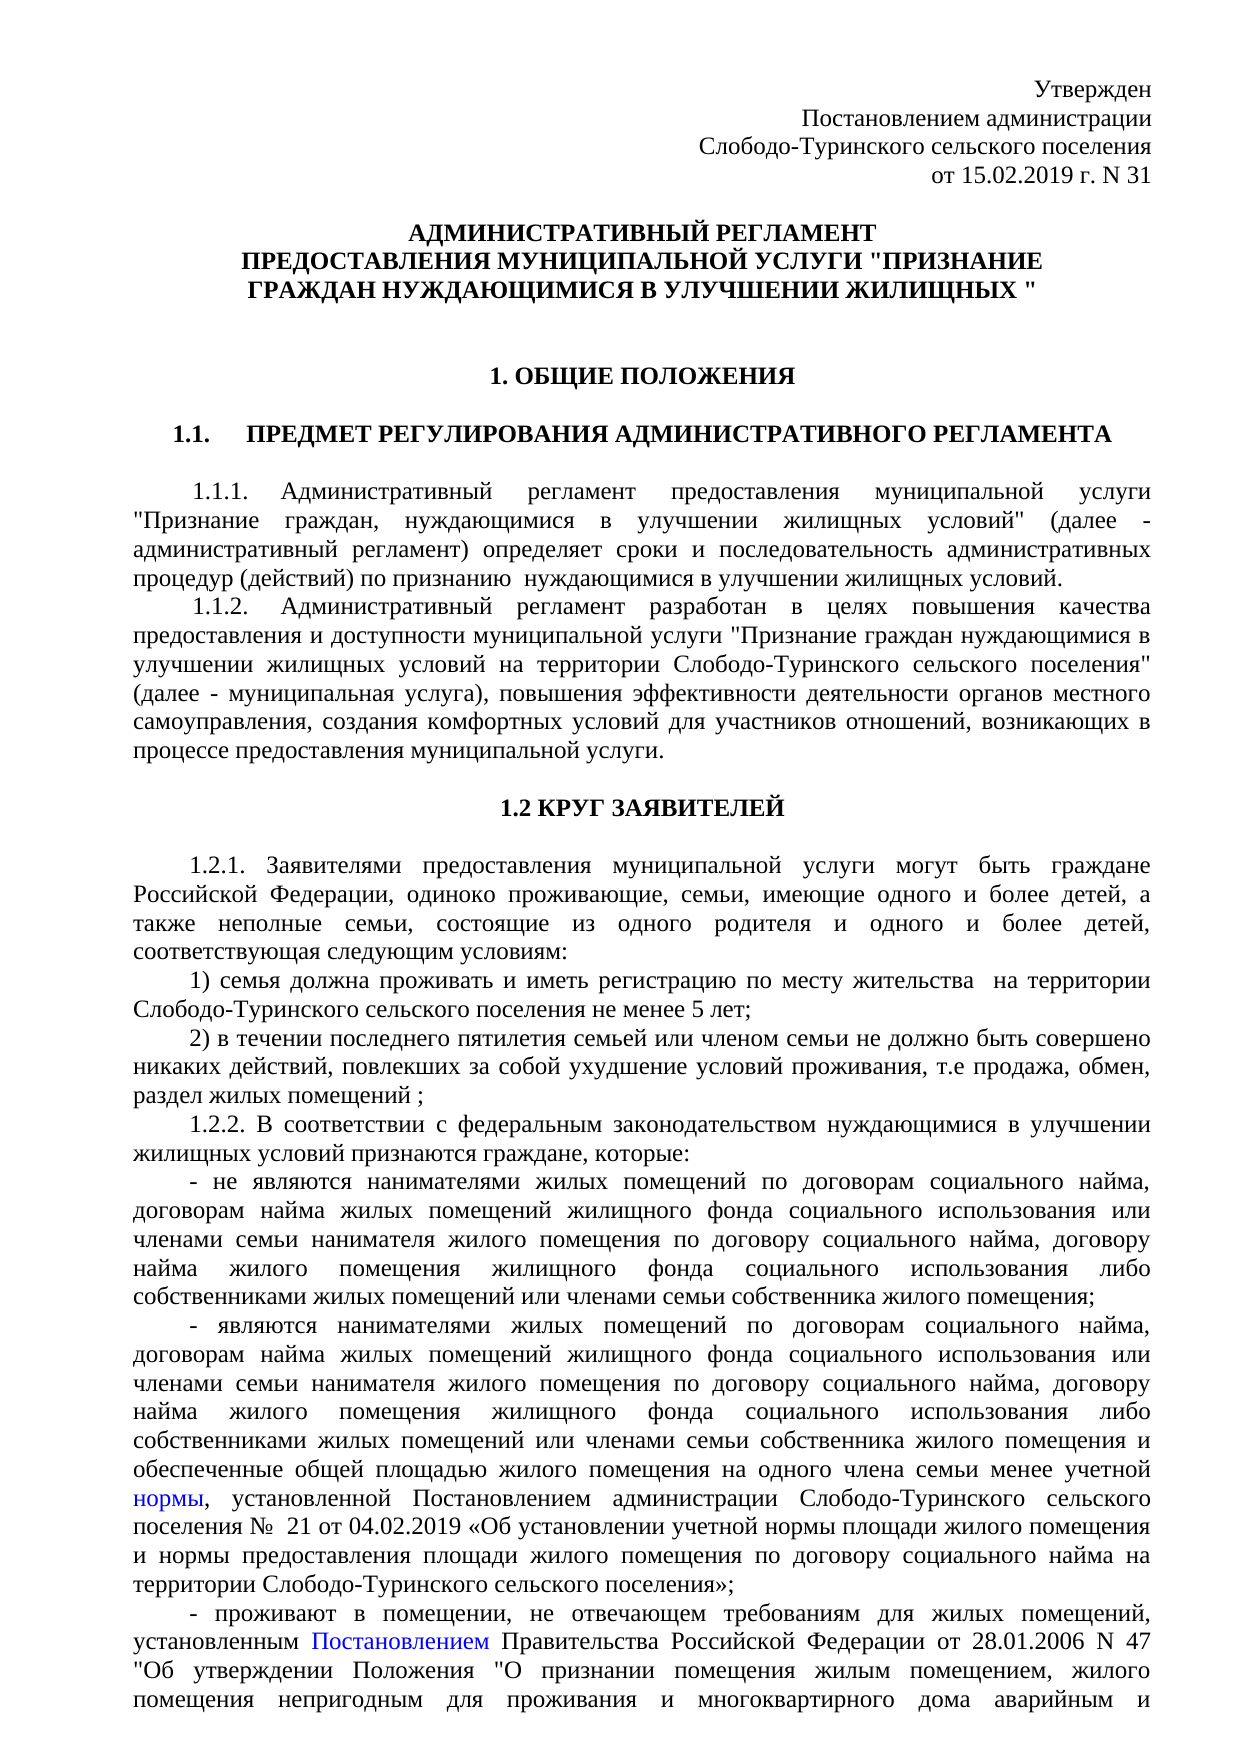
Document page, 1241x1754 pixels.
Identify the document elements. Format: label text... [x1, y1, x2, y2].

title ПРЕДМЕТ РЕГУЛИРОВАНИЯ АДМИНИСТРАТИВНОГО РЕГЛАМЕНТА [133, 419, 1152, 448]
text 1) семья должна проживать и иметь регистрацию по месту жительства на территории Слободо-Туринского сельского поселения не менее 5 лет; [133, 965, 1152, 1023]
title ГРАЖДАН НУЖДАЮЩИМИСЯ В УЛУЧШЕНИИ ЖИЛИЩНЫХ " [133, 275, 1152, 304]
title АДМИНИСТРАТИВНЫЙ РЕГЛАМЕНТ [133, 218, 1152, 246]
text от 15.02.2019 г. N 31 [133, 160, 1152, 189]
text 1.2.1. Заявителями предоставления муниципальной услуги могут быть граждане Российской Федерации, одиноко проживающие, семьи, имеющие одного и более детей, а также неполные семьи, состоящие из одного родителя и одного и более детей, соответствующая следующим условиям: [133, 850, 1152, 965]
list Административный регламент предоставления муниципальной услуги "Признание граждан, нуждающимися в улучшении жилищных условий" (далее - административный регламент) определяет сроки и последовательность административных процедур (действий) по признанию нуждающимися в улучшении жилищных условий. [133, 476, 1152, 591]
text Постановлением администрации [133, 103, 1152, 131]
list Административный регламент разработан в целях повышения качества предоставления и доступности муниципальной услуги "Признание граждан нуждающимися в улучшении жилищных условий на территории Слободо-Туринского сельского поселения" (далее - муниципальная услуга), повышения эффективности деятельности органов местного самоуправления, создания комфортных условий для участников отношений, возникающих в процессе предоставления муниципальной услуги. [133, 591, 1152, 764]
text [133, 1598, 1152, 1713]
title 1.2 КРУГ ЗАЯВИТЕЛЕЙ [133, 793, 1152, 821]
text 2) в течении последнего пятилетия семьей или членом семьи не должно быть совершено никаких действий, повлекших за собой ухудшение условий проживания, т.е продажа, обмен, раздел жилых помещений ; [133, 1023, 1152, 1109]
text - не являются нанимателями жилых помещений по договорам социального найма, договорам найма жилых помещений жилищного фонда социального использования или членами семьи нанимателя жилого помещения по договору социального найма, договору найма жилого помещения жилищного фонда социального использования либо собственниками жилых помещений или членами семьи собственника жилого помещения; [133, 1166, 1152, 1310]
text Утвержден [133, 74, 1152, 103]
text - являются нанимателями жилых помещений по договорам социального найма, договорам найма жилых помещений жилищного фонда социального использования или членами семьи нанимателя жилого помещения по договору социального найма, договору найма жилого помещения жилищного фонда социального использования либо собственниками жилых помещений или членами семьи собственника жилого помещения и обеспеченные общей площадью жилого помещения на одного члена семьи менее учетной нормы, установленной Постановлением администрации Слободо-Туринского сельского поселения № 21 от 04.02.2019 «Об установлении учетной нормы площади жилого помещения и нормы предоставления площади жилого помещения по договору социального найма на территории Слободо-Туринского сельского поселения»; [133, 1310, 1152, 1598]
text 1.2.2. В соответствии с федеральным законодательством нуждающимися в улучшении жилищных условий признаются граждане, которые: [133, 1109, 1152, 1166]
title ПРЕДОСТАВЛЕНИЯ МУНИЦИПАЛЬНОЙ УСЛУГИ "ПРИЗНАНИЕ [133, 246, 1152, 275]
text Слободо-Туринского сельского поселения [133, 131, 1152, 160]
title 1. ОБЩИЕ ПОЛОЖЕНИЯ [133, 361, 1152, 390]
